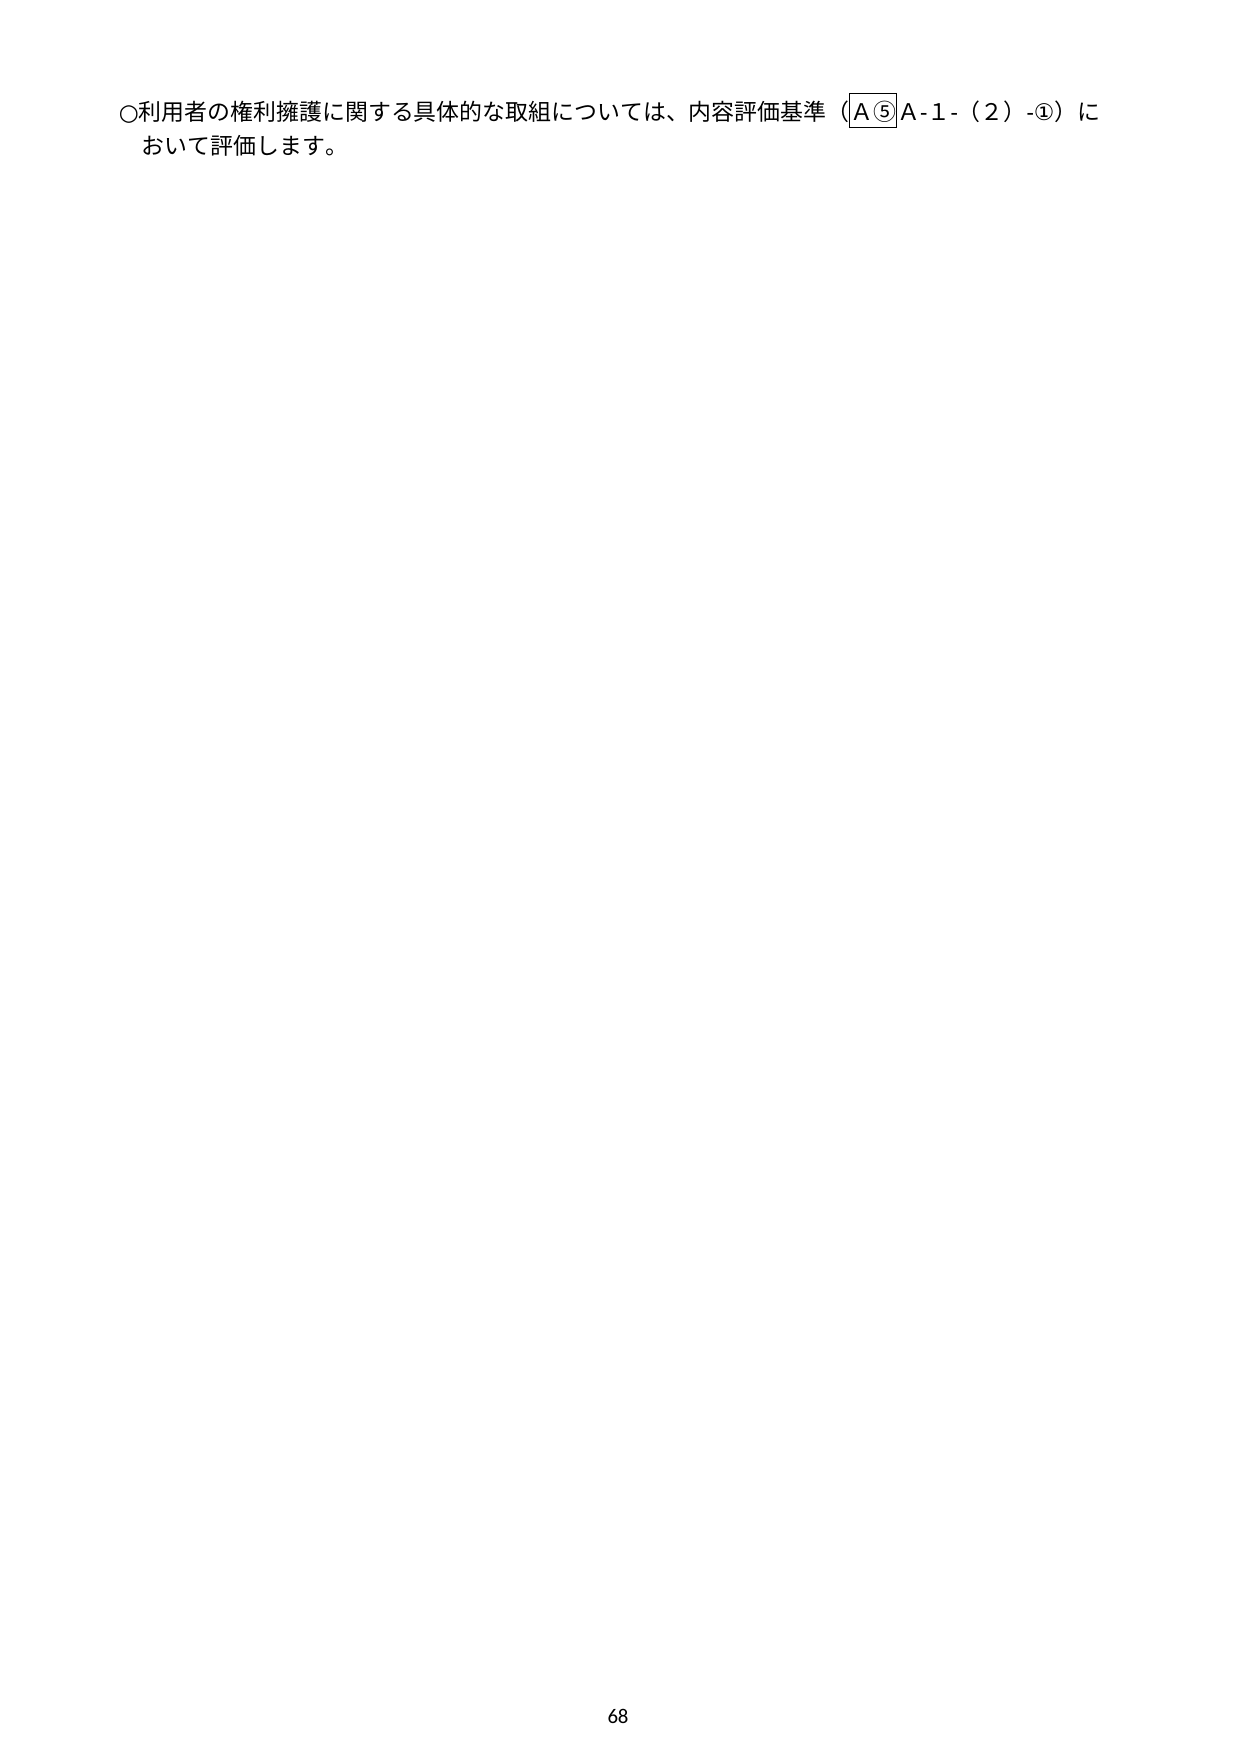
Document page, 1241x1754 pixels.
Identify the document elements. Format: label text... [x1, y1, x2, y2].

text ○利用者の権利擁護に関する具体的な取組については、内容評価基準（Ａ⑤Ａ-１-（２）-①）において評価します。 [119, 93, 1117, 161]
